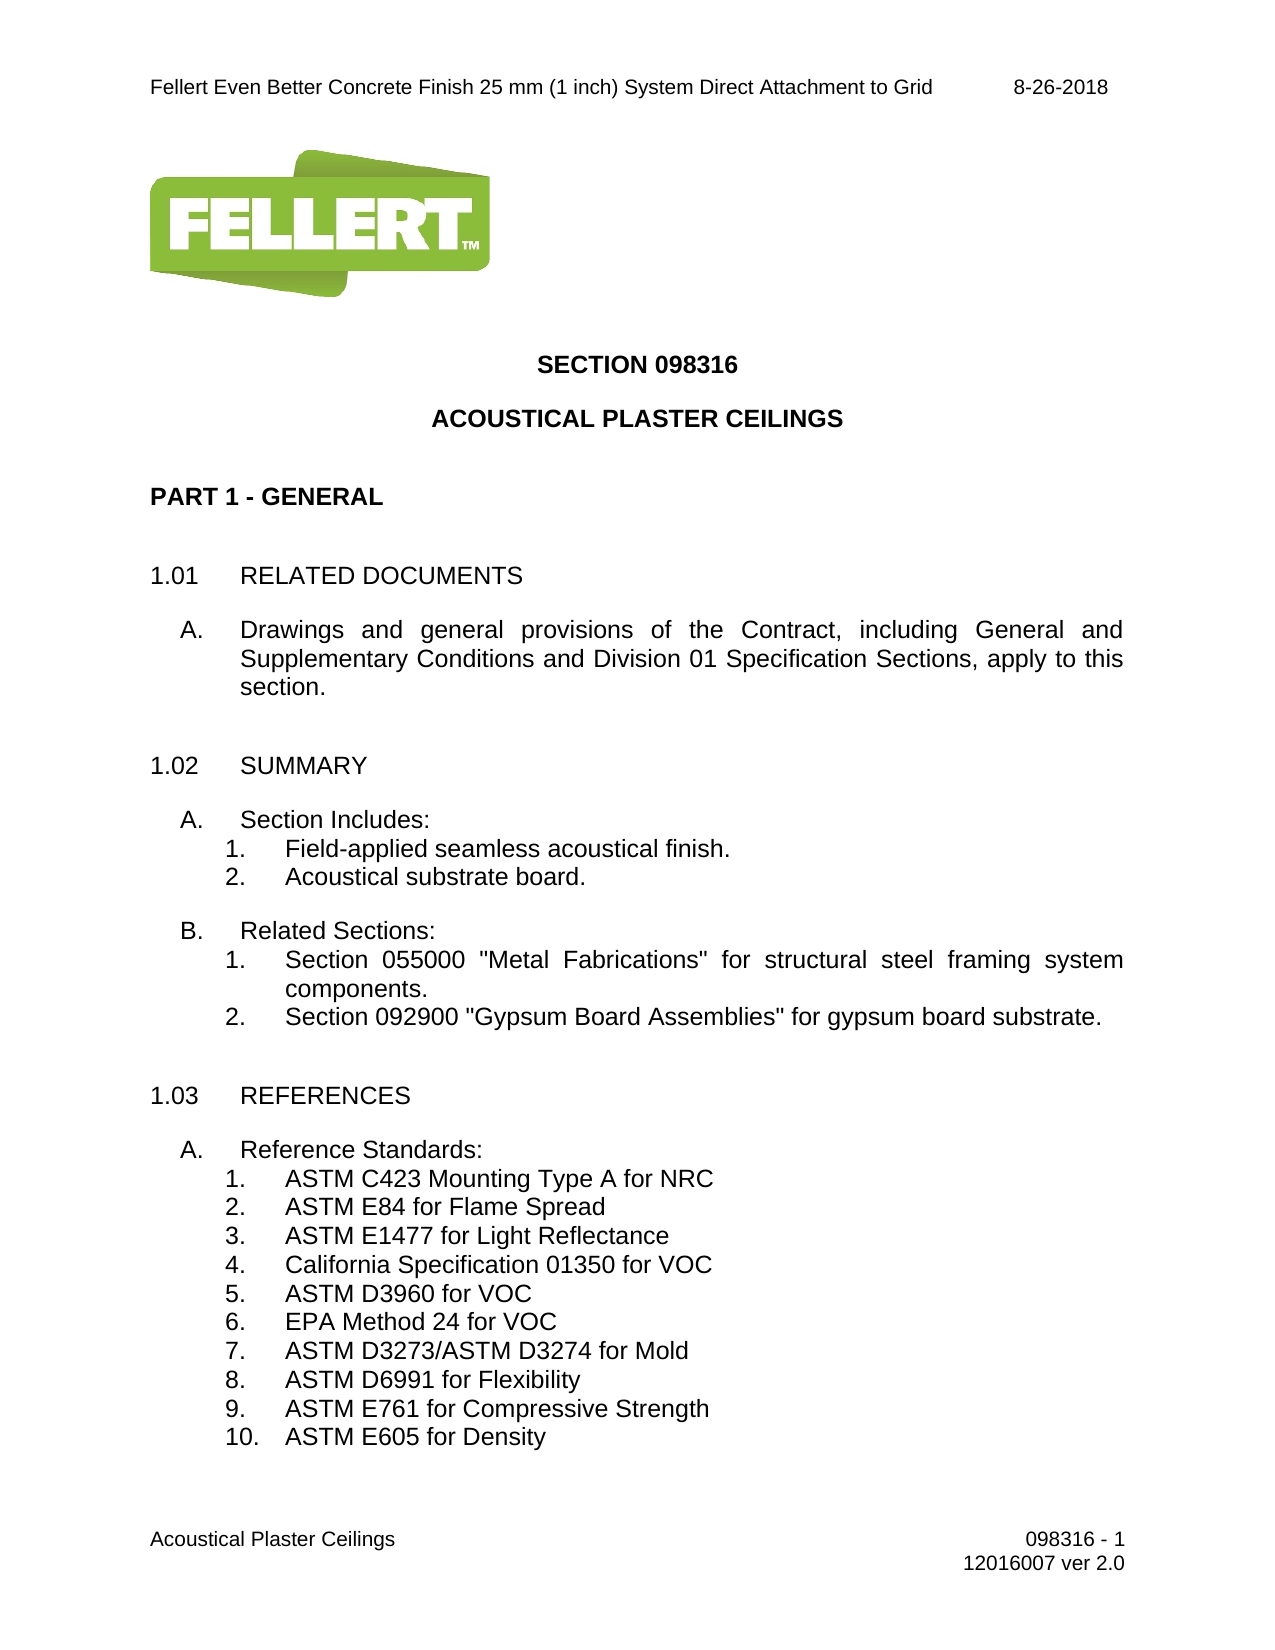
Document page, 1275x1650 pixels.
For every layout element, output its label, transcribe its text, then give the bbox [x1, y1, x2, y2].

text GENERAL [150, 482, 1125, 511]
text Field-applied seamless acoustical finish. [225, 834, 1125, 862]
text ASTM D3273/ASTM D3274 for Mold [225, 1336, 1125, 1365]
text ASTM D3960 for VOC [225, 1279, 1125, 1307]
text SECTION 098316 [150, 350, 1125, 379]
text EPA Method 24 for VOC [225, 1307, 1125, 1336]
text Drawings and general provisions of the Contract, including General and Supplementary Conditions and Division 01 Specification Sections, apply to this section. [180, 615, 1125, 701]
text Reference Standards: [180, 1135, 1125, 1164]
text ASTM C423 Mounting Type A for NRC [225, 1164, 1125, 1192]
text Acoustical substrate board. [225, 862, 1125, 891]
text ASTM E605 for Density [225, 1422, 1125, 1451]
text Related Sections: [180, 916, 1125, 945]
text ACOUSTICAL PLASTER CEILINGS [150, 404, 1125, 432]
text RELATED DOCUMENTS [150, 561, 1125, 590]
text SUMMARY [150, 751, 1125, 780]
text ASTM D6991 for Flexibility [225, 1365, 1125, 1394]
text Section Includes: [180, 805, 1125, 834]
text Section 092900 "Gypsum Board Assemblies" for gypsum board substrate. [225, 1002, 1125, 1031]
text California Specification 01350 for VOC [225, 1250, 1125, 1279]
text ASTM E84 for Flame Spread [225, 1192, 1125, 1221]
picture [150, 150, 490, 297]
text ASTM E761 for Compressive Strength [225, 1394, 1125, 1422]
text REFERENCES [150, 1081, 1125, 1110]
text ASTM E1477 for Light Reflectance [225, 1221, 1125, 1250]
text Section 055000 "Metal Fabrications" for structural steel framing system components. [225, 945, 1125, 1002]
